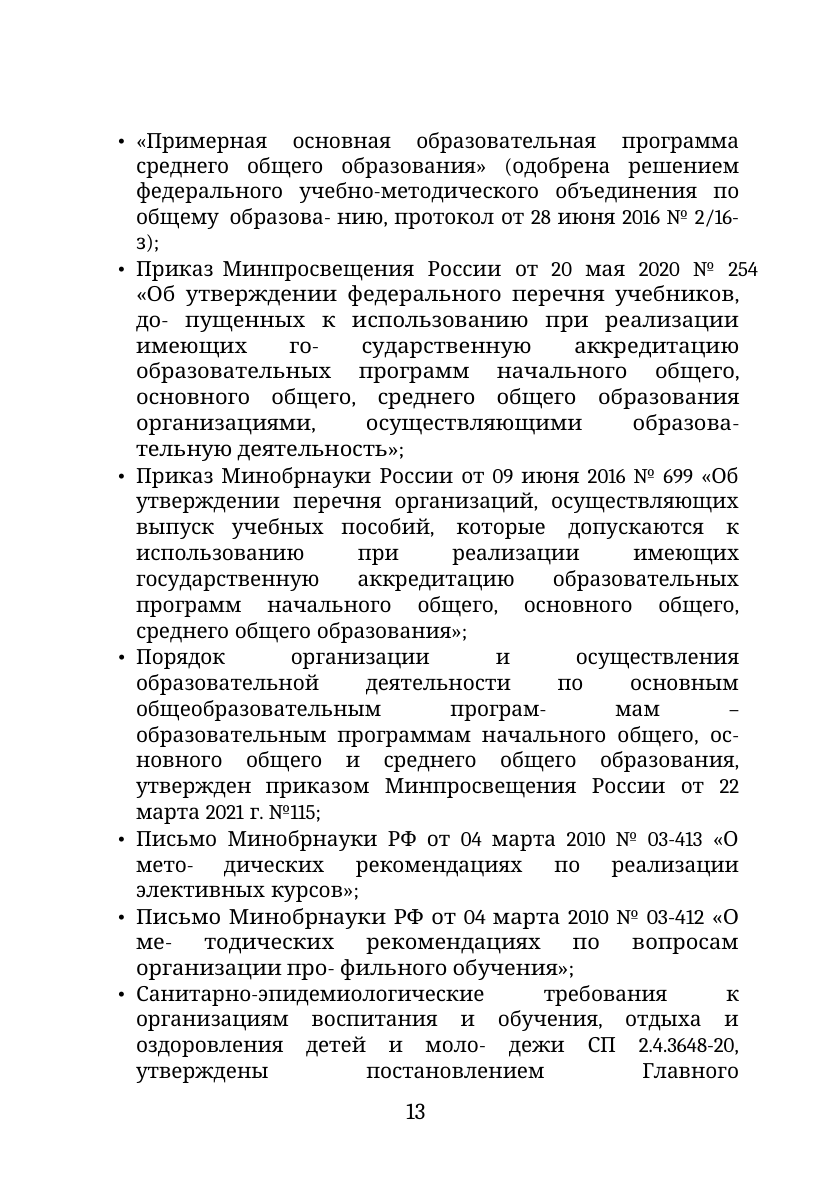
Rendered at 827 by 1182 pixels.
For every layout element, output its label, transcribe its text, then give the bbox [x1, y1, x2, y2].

list Приказ Минпросвещения России от 20 мая 2020 № 254 [118, 257, 762, 282]
list «Примерная основная образовательная программа среднего общего образования» (одобрена решением федерального учебно-методического объединения по общему образова- нию, протокол от 28 июня 2016 № 2/16-з); [118, 129, 739, 255]
list Порядок организации и осуществления образовательной деятельности по основным общеобразовательным програм- мам – образовательным программам начального общего, ос- новного общего и среднего общего образования, утвержден приказом Минпросвещения России от 22 марта 2021 г. №115; [118, 645, 739, 825]
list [118, 982, 739, 1084]
text «Об утверждении федерального перечня учебников, до- пущенных к использованию при реализации имеющих го- сударственную аккредитацию образовательных программ начального общего, основного общего, среднего общего образования организациями, осуществляющими образова- тельную деятельность»; [136, 283, 739, 462]
list Приказ Минобрнауки России от 09 июня 2016 № 699 «Об утверждении перечня организаций, осуществляющих выпуск учебных пособий, которые допускаются к использованию при реализации имеющих государственную аккредитацию образовательных программ начального общего, основного общего, среднего общего образования»; [118, 463, 739, 643]
list Письмо Минобрнауки РФ от 04 марта 2010 № 03-413 «О мето- дических рекомендациях по реализации элективных курсов»; [118, 827, 739, 903]
list Письмо Минобрнауки РФ от 04 марта 2010 № 03-412 «О ме- тодических рекомендациях по вопросам организации про- фильного обучения»; [118, 905, 739, 980]
